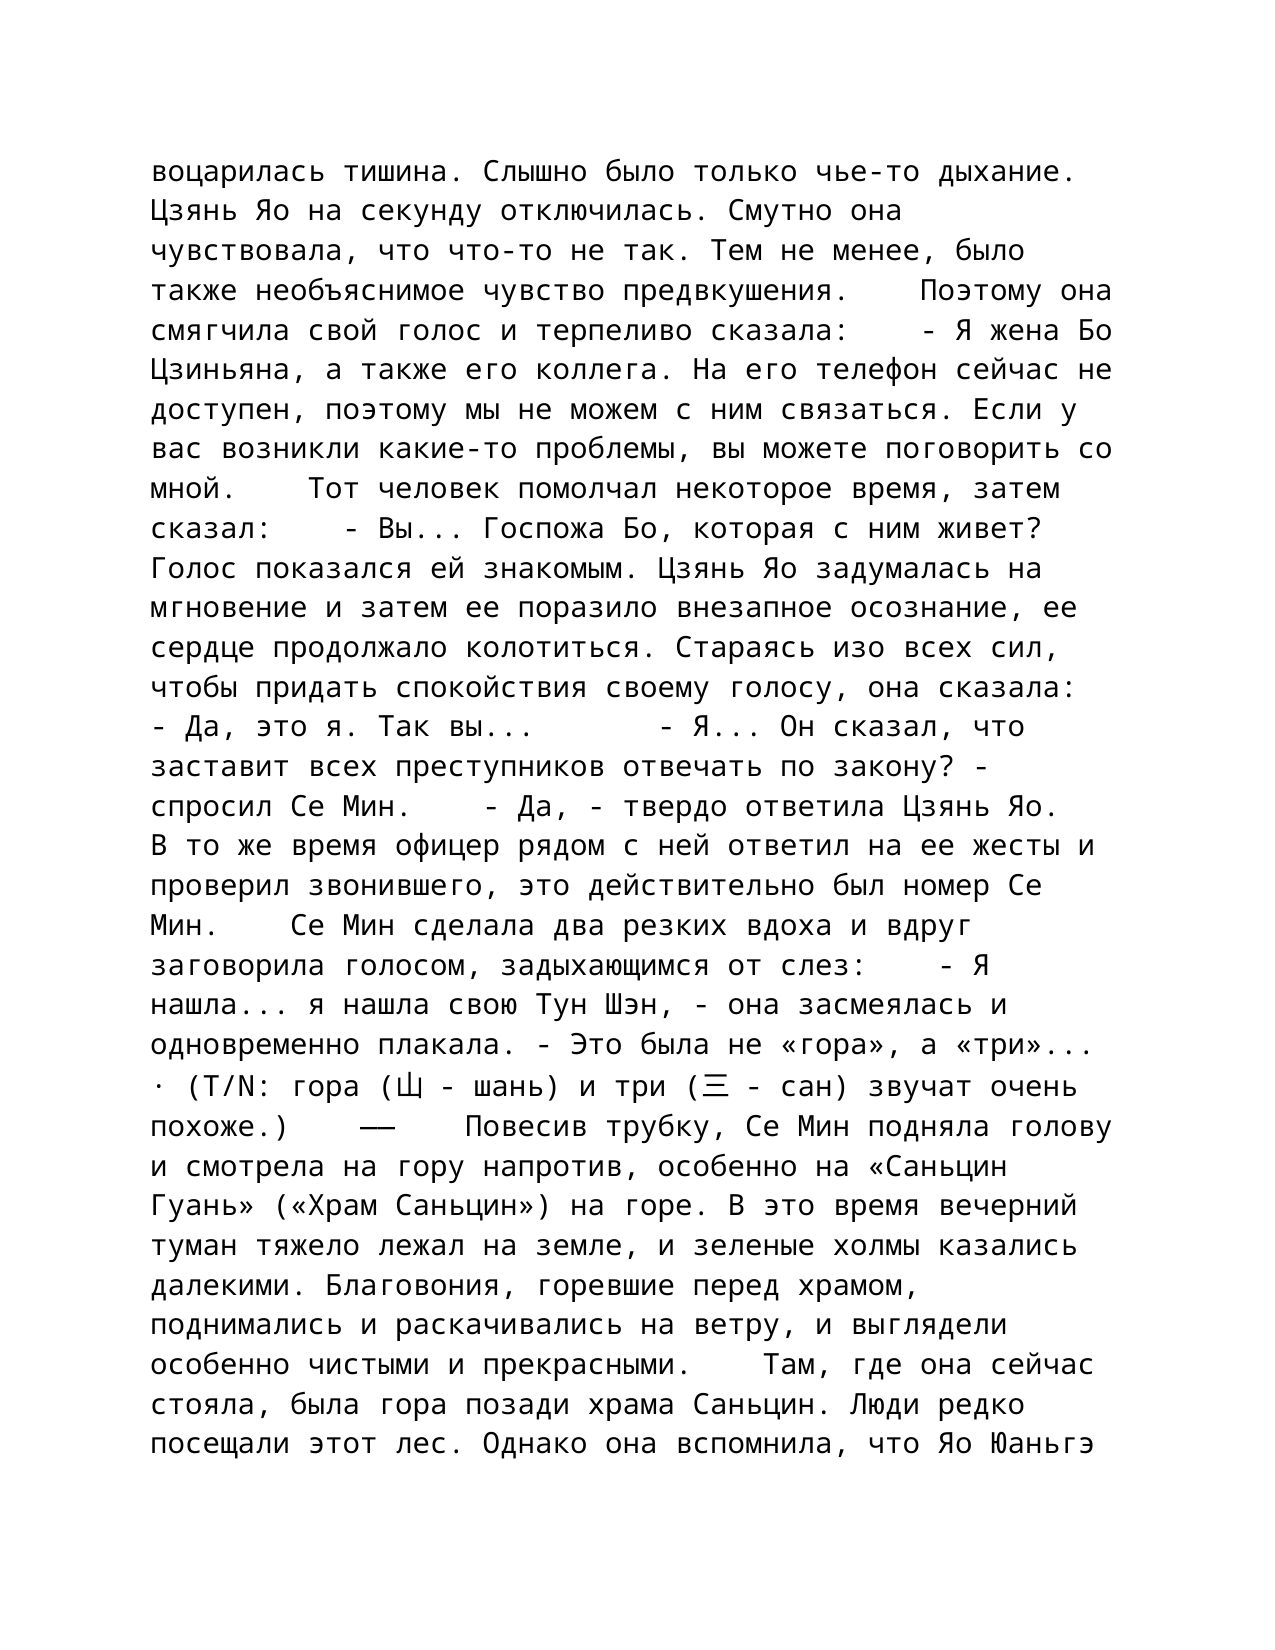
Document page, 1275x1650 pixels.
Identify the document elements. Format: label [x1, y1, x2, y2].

text [150, 150, 1125, 1462]
